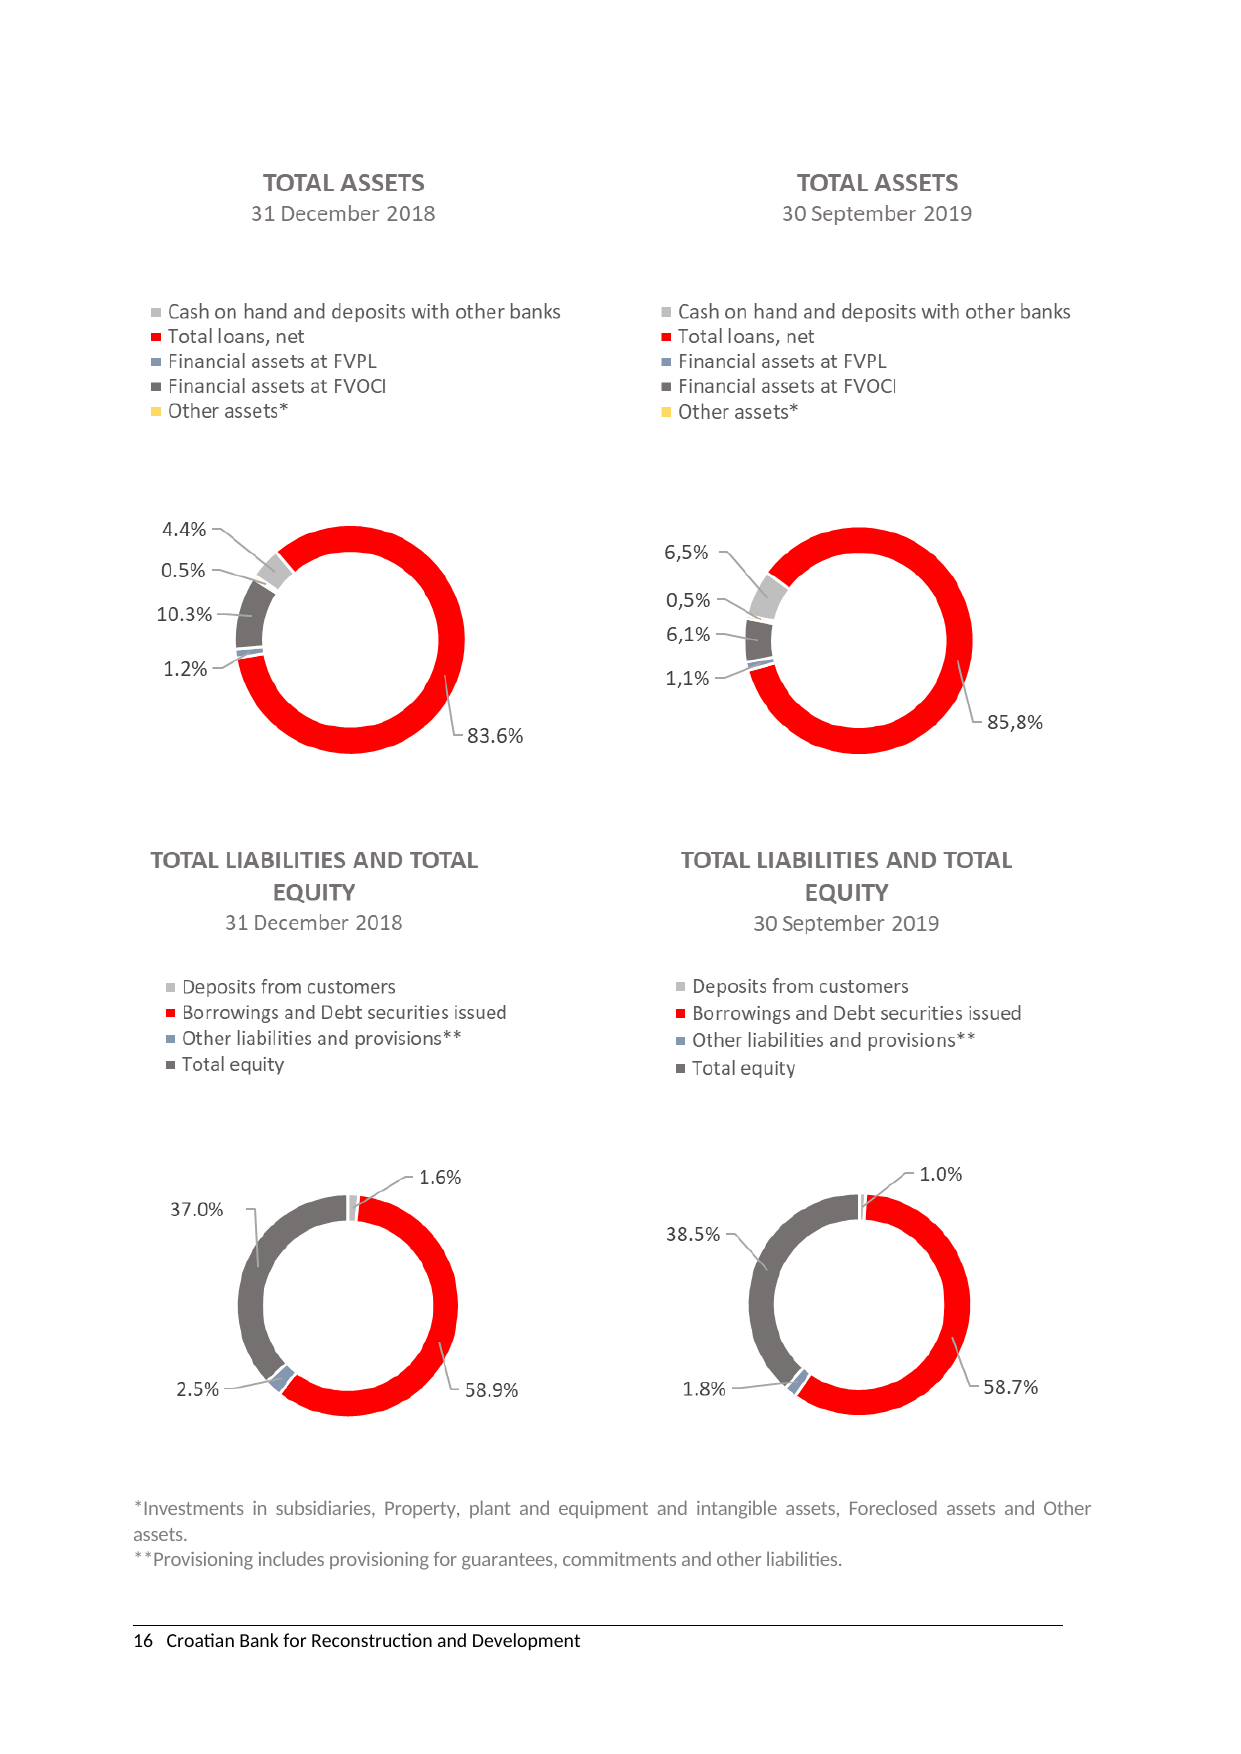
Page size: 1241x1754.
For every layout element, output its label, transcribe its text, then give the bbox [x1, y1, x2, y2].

text **Provisioning includes provisioning for guarantees, commitments and other liabilities. [133, 1546, 1093, 1572]
text *Investments in subsidiaries, Property, plant and equipment and intangible assets, Foreclosed assets and Other assets. [133, 1496, 1093, 1546]
picture [640, 147, 1085, 768]
picture [94, 826, 1121, 1435]
picture [128, 147, 573, 768]
